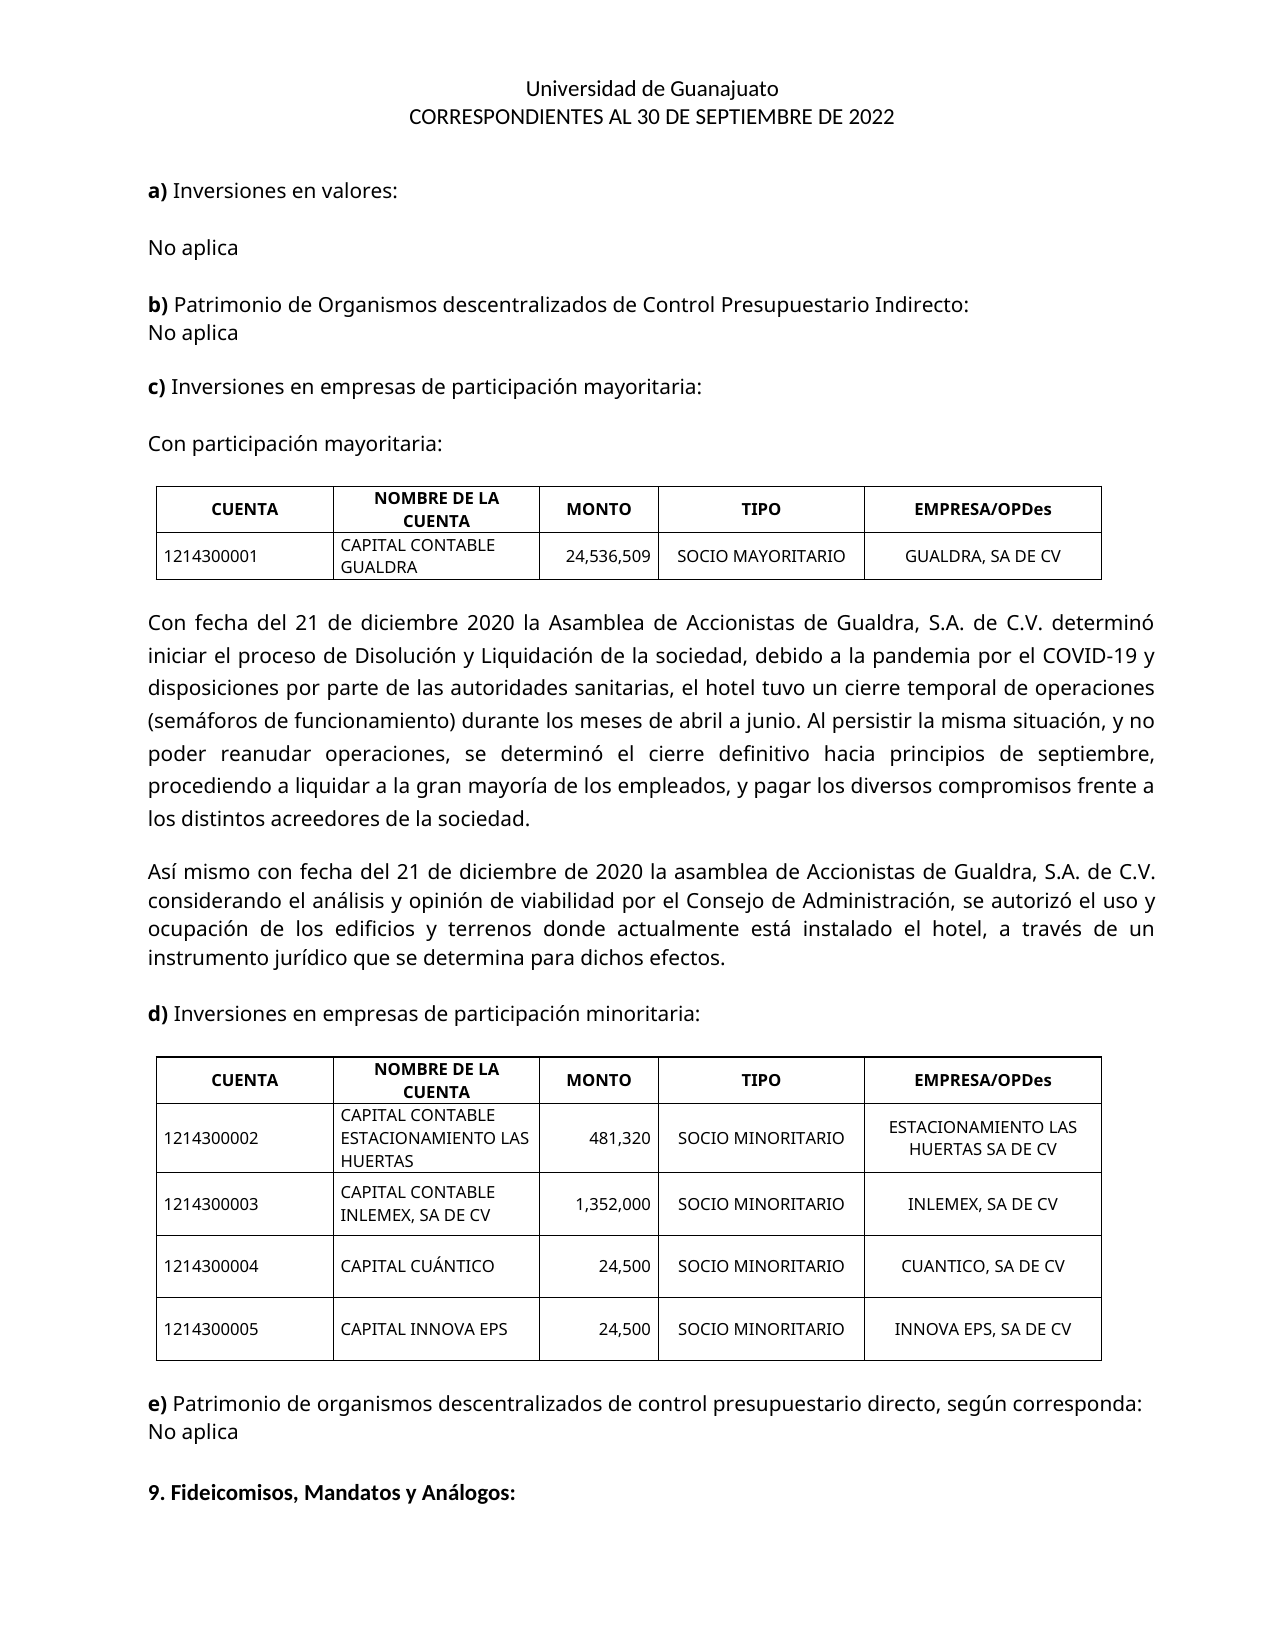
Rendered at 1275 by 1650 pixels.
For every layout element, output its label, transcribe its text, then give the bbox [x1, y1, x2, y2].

table_header NOMBRE DE LA CUENTA [334, 487, 539, 532]
text d) Inversiones en empresas de participación minoritaria: [148, 999, 1157, 1028]
text Con participación mayoritaria: [148, 429, 1157, 457]
table_header EMPRESA/OPDes [865, 1058, 1101, 1103]
table_cell 24,536,509 [540, 533, 658, 579]
table_cell SOCIO MINORITARIO [659, 1298, 864, 1359]
table_cell CAPITAL INNOVA EPS [334, 1298, 539, 1359]
table_cell CAPITAL CONTABLE ESTACIONAMIENTO LAS HUERTAS [334, 1104, 539, 1172]
table_header EMPRESA/OPDes [865, 487, 1101, 532]
table_cell ESTACIONAMIENTO LAS HUERTAS SA DE CV [865, 1104, 1101, 1172]
table_cell INNOVA EPS, SA DE CV [865, 1298, 1101, 1359]
table_header CUENTA [157, 487, 333, 532]
text a) Inversiones en valores: [148, 176, 1157, 204]
table_cell 24,500 [540, 1236, 658, 1297]
table_cell 481,320 [540, 1104, 658, 1172]
table_header TIPO [659, 487, 864, 532]
text Así mismo con fecha del 21 de diciembre de 2020 la asamblea de Accionistas de Gualdra, S.A. de C.V. considerando el análisis y opinión de viabilidad por el Consejo de Administración, se autorizó el uso y ocupación de los edificios y terrenos donde actualmente está instalado el hotel, a través de un instrumento jurídico que se determina para dichos efectos. [148, 857, 1157, 971]
table_header TIPO [659, 1058, 864, 1103]
table_cell 1,352,000 [540, 1173, 658, 1234]
text c) Inversiones en empresas de participación mayoritaria: [148, 372, 1157, 400]
table_cell CAPITAL CUÁNTICO [334, 1236, 539, 1297]
text e) Patrimonio de organismos descentralizados de control presupuestario directo, según corresponda: [148, 1389, 1157, 1417]
table_cell CUANTICO, SA DE CV [865, 1236, 1101, 1297]
table_header MONTO [540, 487, 658, 532]
table_header NOMBRE DE LA CUENTA [334, 1058, 539, 1103]
text Con fecha del 21 de diciembre 2020 la Asamblea de Accionistas de Gualdra, S.A. de C.V. determinó iniciar el proceso de Disolución y Liquidación de la sociedad, debido a la pandemia por el COVID-19 y disposiciones por parte de las autoridades sanitarias, el hotel tuvo un cierre temporal de operaciones (semáforos de funcionamiento) durante los meses de abril a junio. Al persistir la misma situación, y no poder reanudar operaciones, se determinó el cierre definitivo hacia principios de septiembre, procediendo a liquidar a la gran mayoría de los empleados, y pagar los diversos compromisos frente a los distintos acreedores de la sociedad. [148, 608, 1157, 832]
table_cell SOCIO MAYORITARIO [659, 533, 864, 579]
text No aplica [148, 318, 1157, 347]
table_cell 24,500 [540, 1298, 658, 1359]
table_cell CAPITAL CONTABLE GUALDRA [334, 533, 539, 579]
table_header CUENTA [157, 1058, 333, 1103]
table_cell 1214300005 [157, 1298, 333, 1359]
table_cell INLEMEX, SA DE CV [865, 1173, 1101, 1234]
table_cell SOCIO MINORITARIO [659, 1236, 864, 1297]
table_cell GUALDRA, SA DE CV [865, 533, 1101, 579]
table_cell 1214300003 [157, 1173, 333, 1234]
text No aplica [148, 233, 1157, 261]
table_cell 1214300002 [157, 1104, 333, 1172]
subtitle 9. Fideicomisos, Mandatos y Análogos: [148, 1478, 1157, 1506]
table_cell CAPITAL CONTABLE INLEMEX, SA DE CV [334, 1173, 539, 1234]
table_header MONTO [540, 1058, 658, 1103]
table_cell 1214300004 [157, 1236, 333, 1297]
text b) Patrimonio de Organismos descentralizados de Control Presupuestario Indirecto: [148, 290, 1157, 318]
table_cell 1214300001 [157, 533, 333, 579]
table_cell SOCIO MINORITARIO [659, 1173, 864, 1234]
table_cell SOCIO MINORITARIO [659, 1104, 864, 1172]
text No aplica [148, 1417, 1157, 1446]
